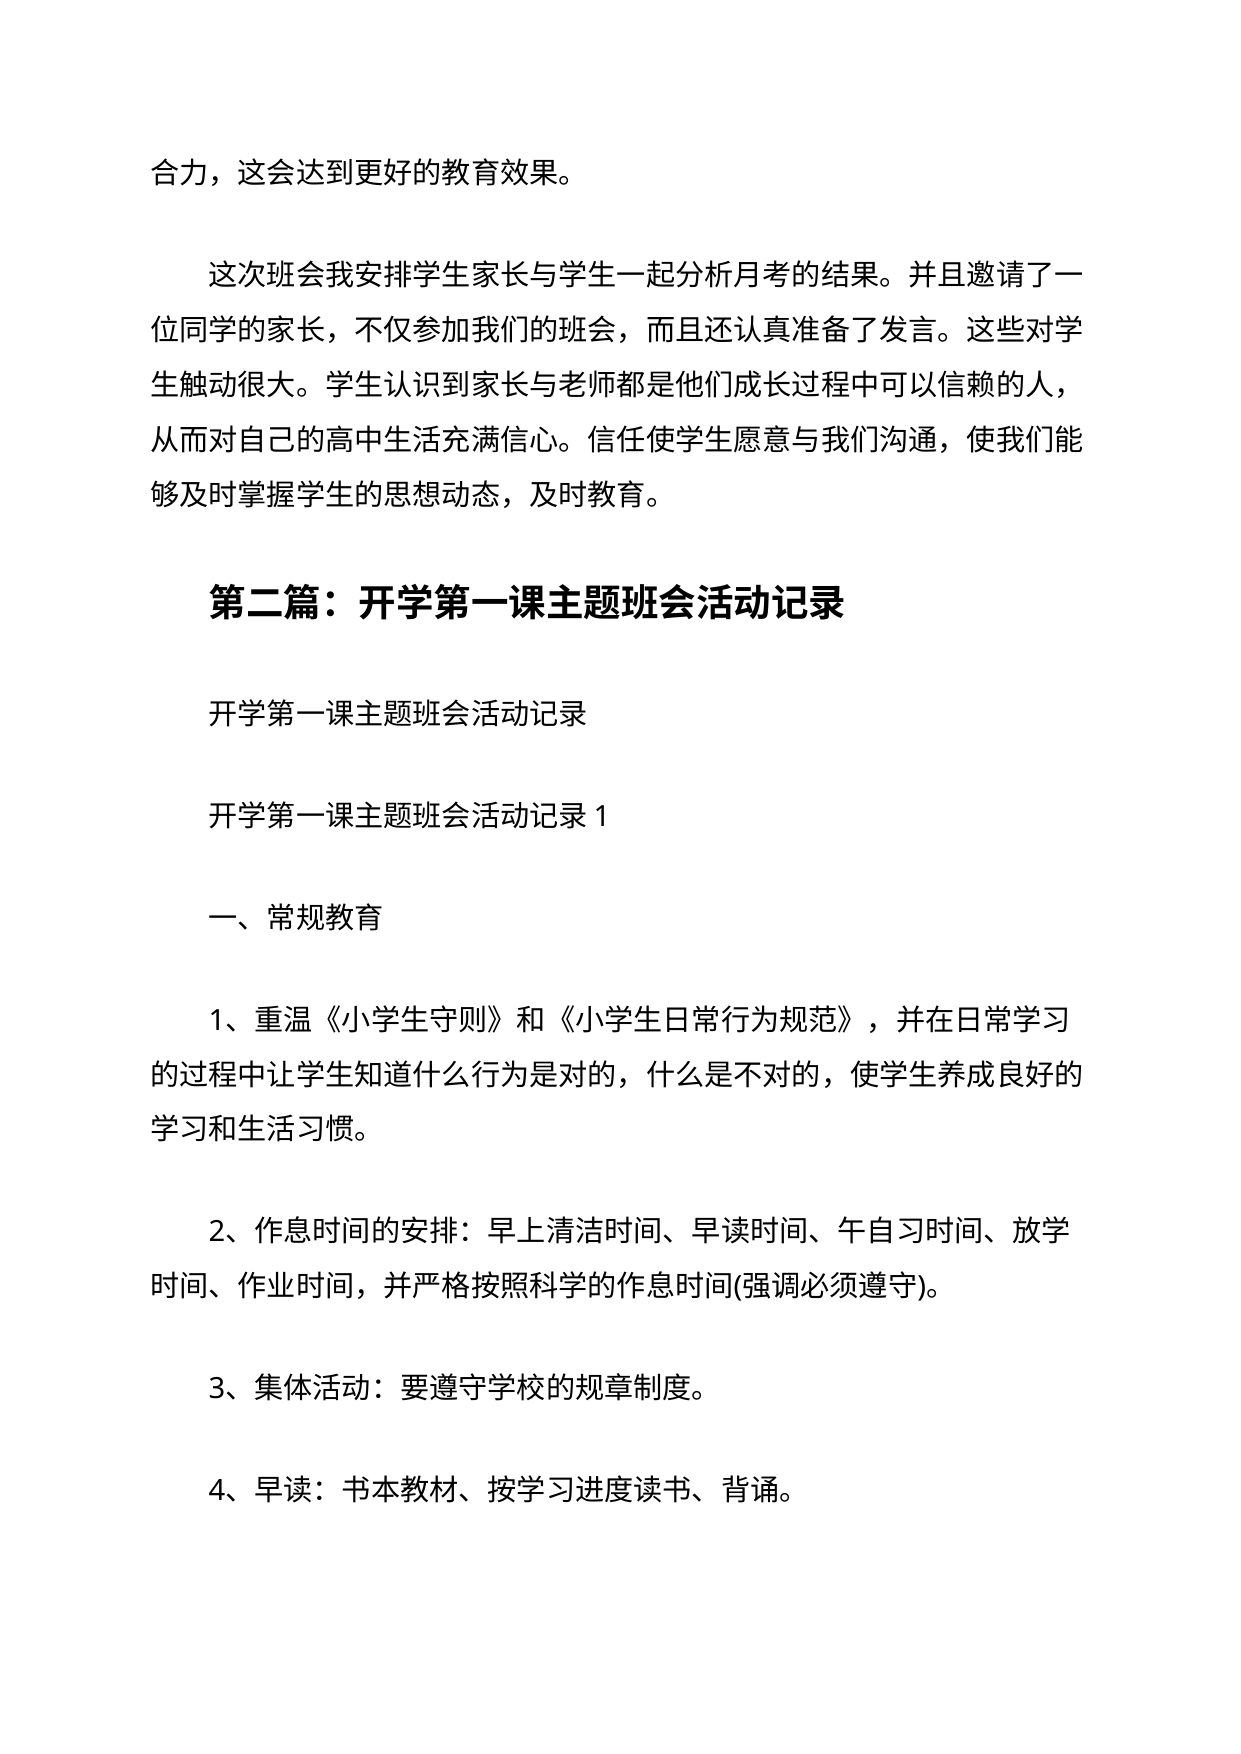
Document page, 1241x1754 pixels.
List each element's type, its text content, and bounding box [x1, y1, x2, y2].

text 3、集体活动：要遵守学校的规章制度。 [150, 1365, 1090, 1407]
text 1、重温《小学生守则》和《小学生日常行为规范》，并在日常学习的过程中让学生知道什么行为是对的，什么是不对的，使学生养成良好的学习和生活习惯。 [150, 996, 1090, 1148]
text 开学第一课主题班会活动记录1 [150, 792, 1090, 835]
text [150, 150, 1090, 192]
text 第二篇：开学第一课主题班会活动记录 [150, 573, 1090, 627]
text 这次班会我安排学生家长与学生一起分析月考的结果。并且邀请了一位同学的家长，不仅参加我们的班会，而且还认真准备了发言。这些对学生触动很大。学生认识到家长与老师都是他们成长过程中可以信赖的人，从而对自己的高中生活充满信心。信任使学生愿意与我们沟通，使我们能够及时掌握学生的思想动态，及时教育。 [150, 252, 1090, 514]
text 开学第一课主题班会活动记录 [150, 691, 1090, 733]
text 4、早读：书本教材、按学习进度读书、背诵。 [150, 1467, 1090, 1509]
text 一、常规教育 [150, 894, 1090, 937]
text 2、作息时间的安排：早上清洁时间、早读时间、午自习时间、放学时间、作业时间，并严格按照科学的作息时间(强调必须遵守)。 [150, 1208, 1090, 1305]
